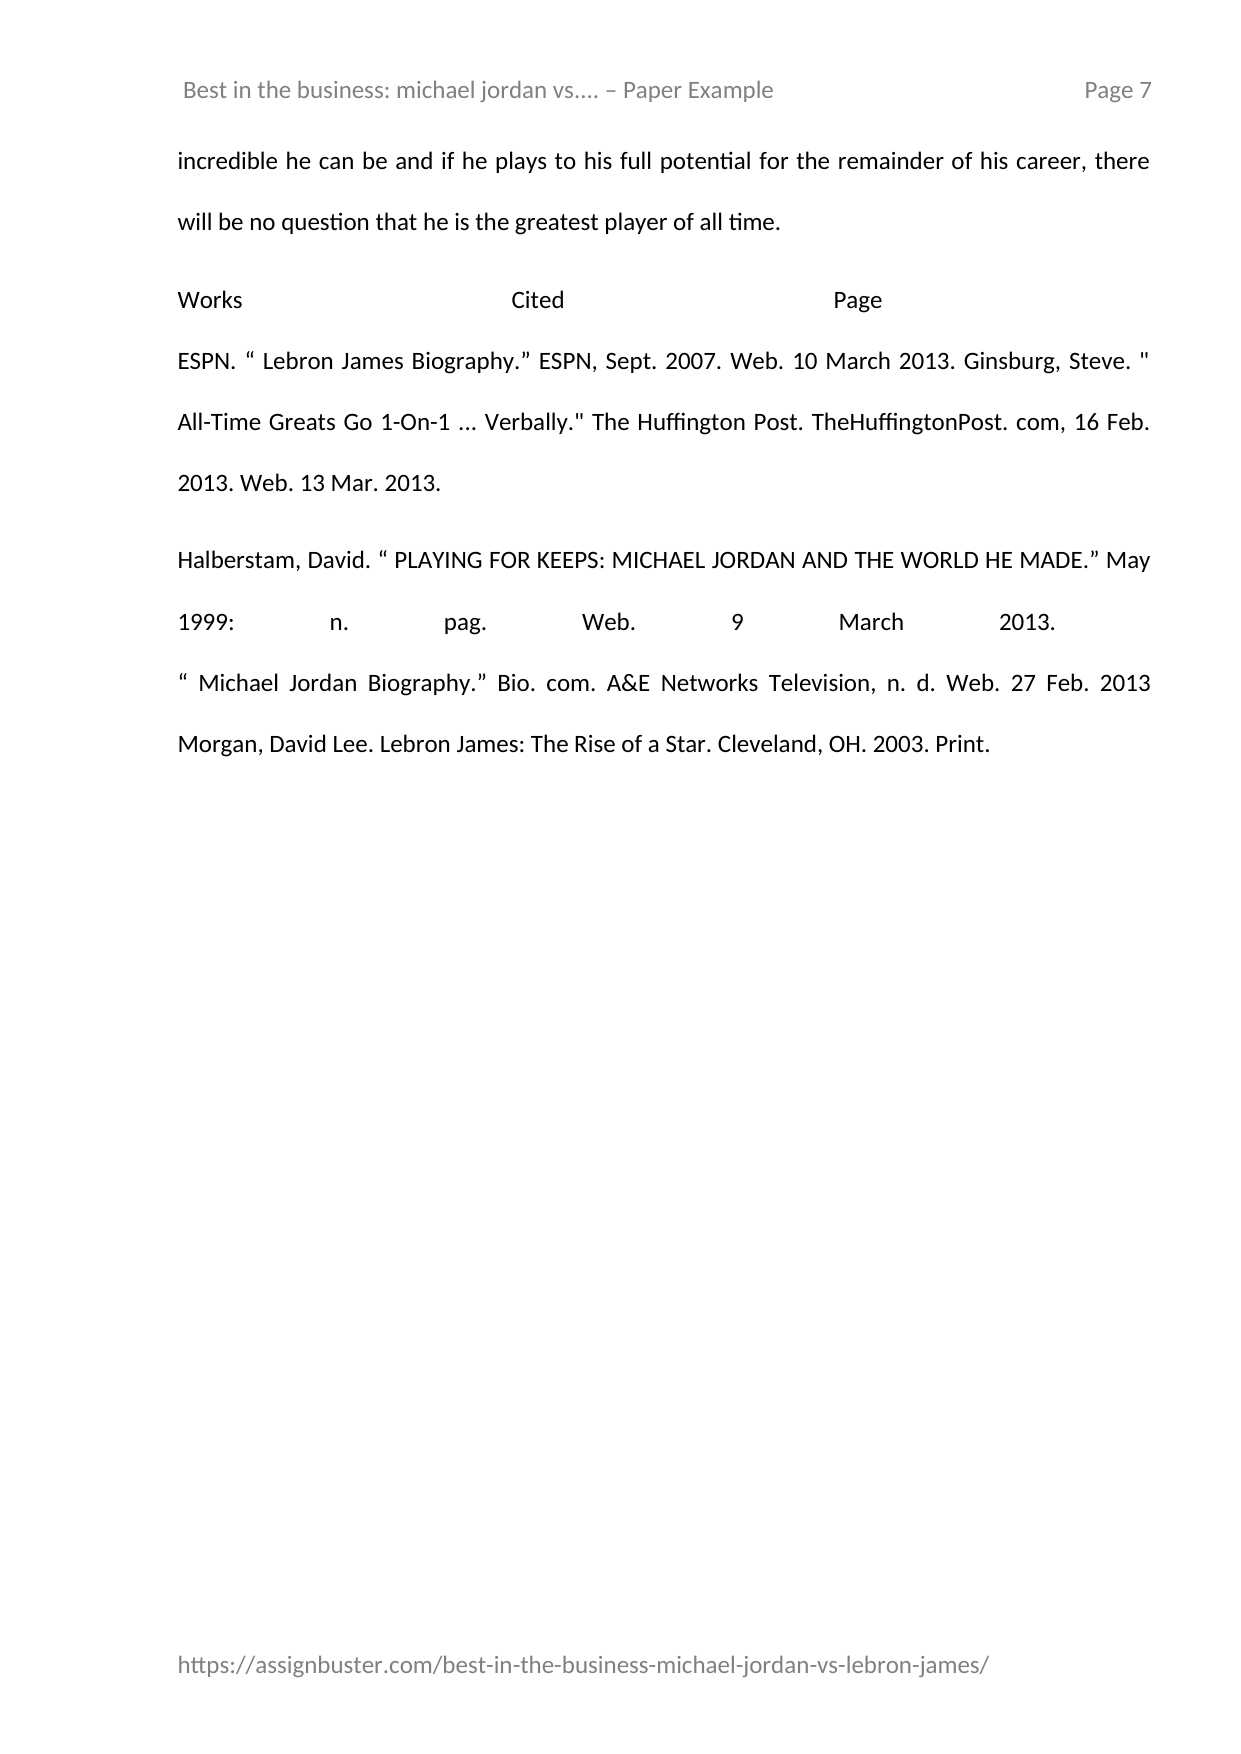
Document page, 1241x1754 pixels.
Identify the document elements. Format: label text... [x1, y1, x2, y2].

text Works Cited Page ESPN. “ Lebron James Biography.” ESPN, Sept. 2007. Web. 10 March 2013. Ginsburg, Steve. " All-Time Greats Go 1-On-1 ... Verbally." The Huffington Post. TheHuffingtonPost. com, 16 Feb. 2013. Web. 13 Mar. 2013. [177, 284, 1152, 497]
text Halberstam, David. “ PLAYING FOR KEEPS: MICHAEL JORDAN AND THE WORLD HE MADE.” May 1999: n. pag. Web. 9 March 2013. “ Michael Jordan Biography.” Bio. com. A&E Networks Television, n. d. Web. 27 Feb. 2013 Morgan, David Lee. Lebron James: The Rise of a Star. Cleveland, OH. 2003. Print. [177, 544, 1152, 758]
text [177, 145, 1152, 237]
